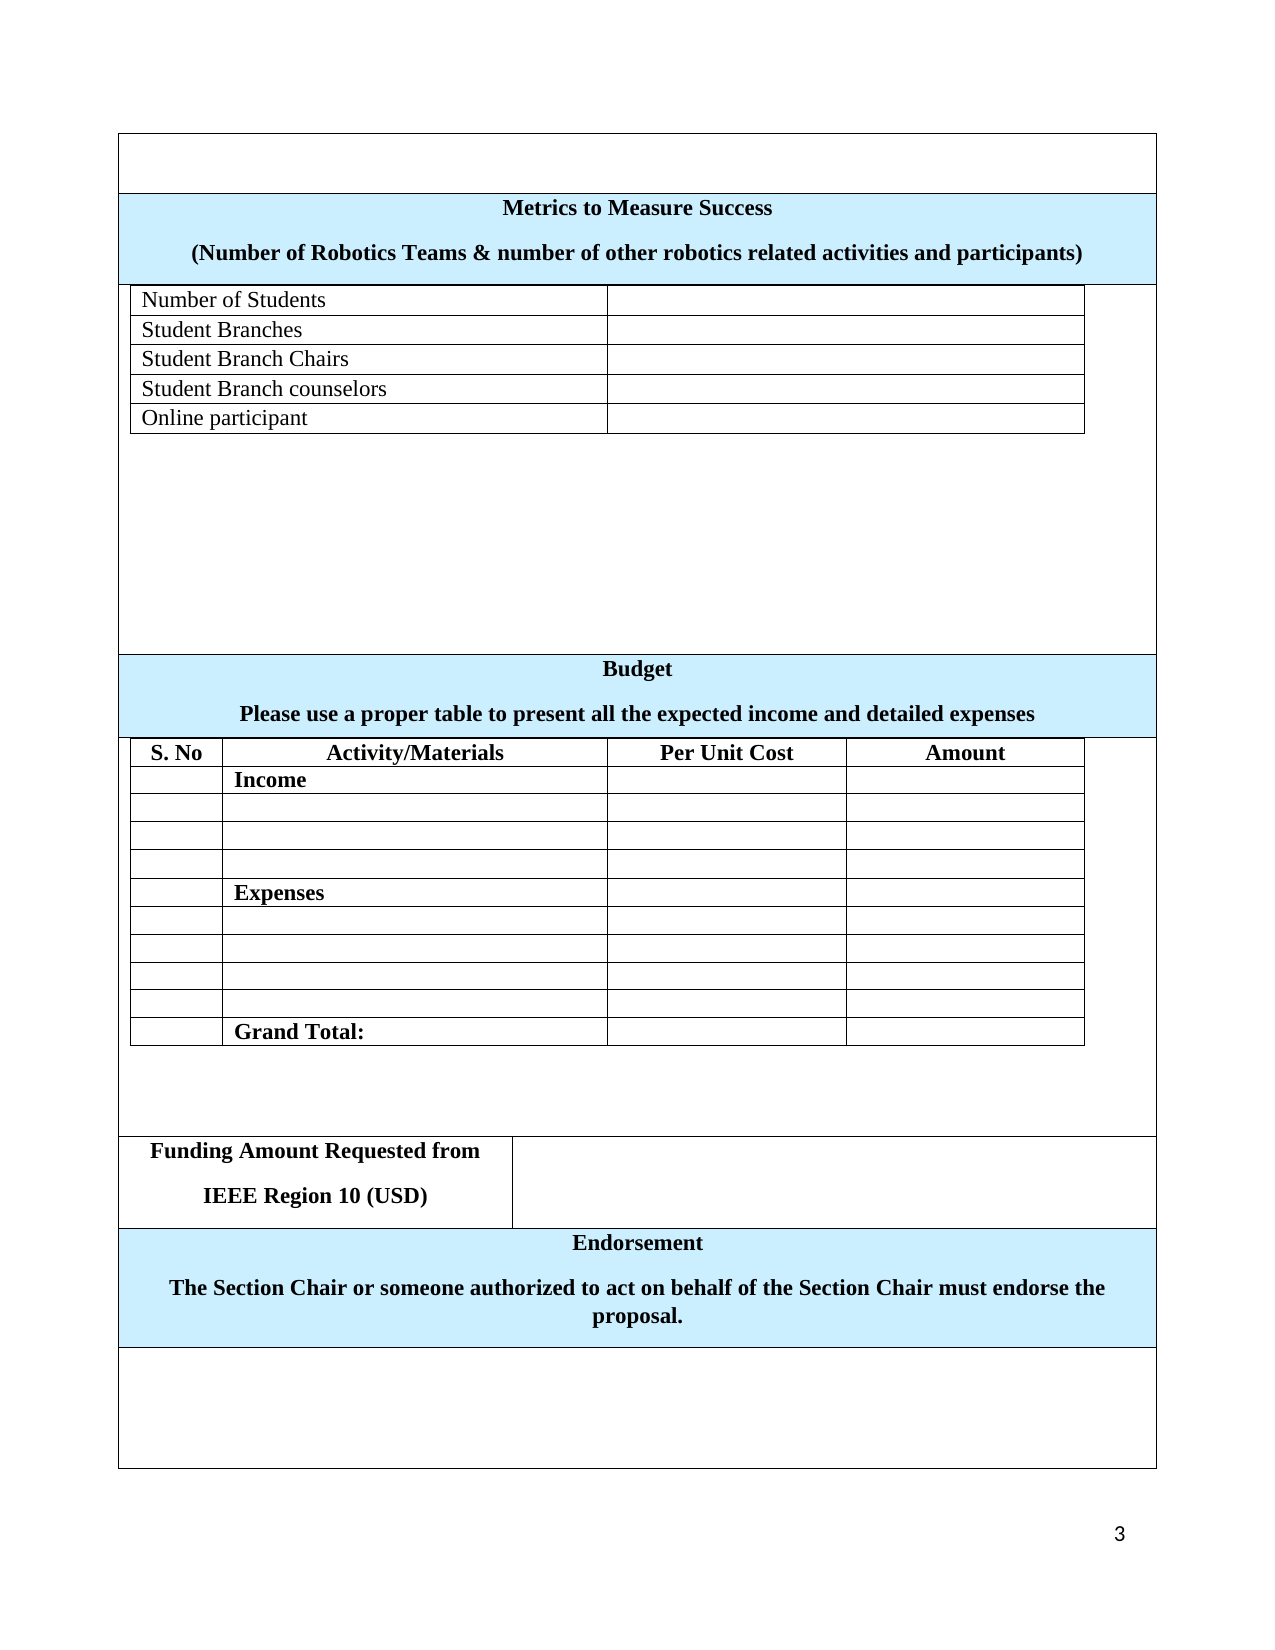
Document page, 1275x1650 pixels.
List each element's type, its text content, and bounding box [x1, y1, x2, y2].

table_cell [119, 285, 1156, 654]
table_cell Metrics to Measure Success (Number of Robotics Teams & number of other robotics related activities and participants) [119, 194, 1156, 284]
table_cell Endorsement The Section Chair or someone authorized to act on behalf of the Section Chair must endorse the proposal. [119, 1229, 1156, 1347]
table_cell [119, 134, 1156, 193]
table_cell Budget Please use a proper table to present all the expected income and detailed expenses [119, 655, 1156, 737]
table_cell Funding Amount Requested from IEEE Region 10 (USD) [119, 1137, 512, 1227]
table_cell [119, 738, 1156, 1136]
table_cell [119, 1348, 1156, 1468]
table_cell [513, 1137, 1156, 1227]
